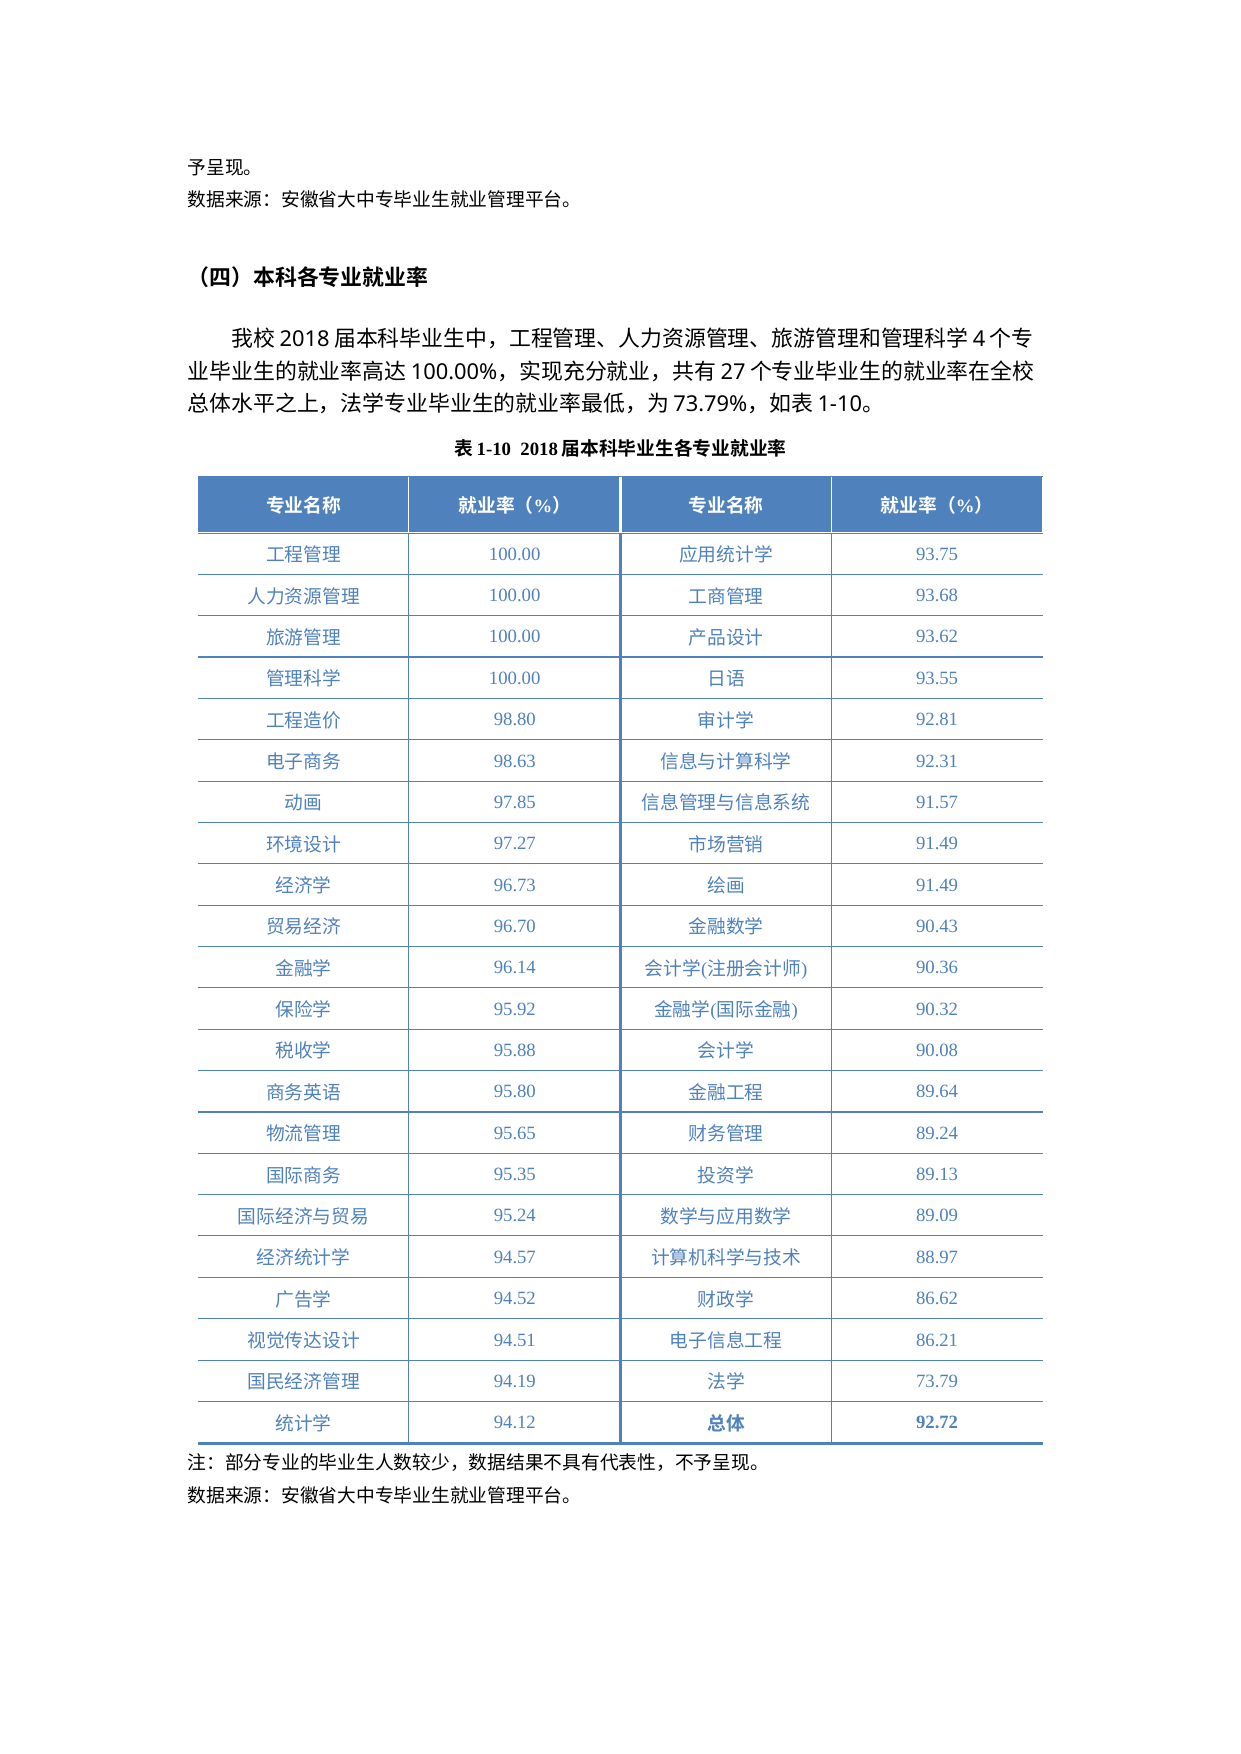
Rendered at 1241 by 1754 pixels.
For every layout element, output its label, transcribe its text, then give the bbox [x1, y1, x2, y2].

table_cell 产品设计 [622, 616, 831, 656]
table_cell 应用统计学 [622, 534, 831, 574]
table_cell 工程管理 [198, 534, 408, 574]
table_cell 92.31 [832, 740, 1042, 781]
table_cell 管理科学 [198, 658, 408, 698]
table_cell 贸易经济 [198, 906, 408, 946]
table_cell 国际经济与贸易 [198, 1195, 408, 1235]
text 数据来源：安徽省大中专毕业生就业管理平台。 [187, 1478, 1053, 1510]
table_cell 97.85 [409, 782, 619, 822]
table_cell 金融学 [198, 947, 408, 987]
table_cell 财务管理 [622, 1113, 831, 1153]
table_cell 电子商务 [198, 740, 408, 781]
table_cell 市场营销 [622, 823, 831, 863]
table_cell 100.00 [409, 616, 619, 656]
table_cell 计算机科学与技术 [622, 1236, 831, 1277]
table_cell 94.52 [409, 1278, 619, 1318]
table_cell 91.49 [832, 823, 1042, 863]
table_cell 90.43 [832, 906, 1042, 946]
table_cell 经济统计学 [198, 1236, 408, 1277]
text 表1-10 2018届本科毕业生各专业就业率 [187, 431, 1053, 463]
table_cell 89.64 [832, 1071, 1042, 1111]
table_cell 95.24 [409, 1195, 619, 1235]
table_cell 89.24 [832, 1113, 1042, 1153]
table_cell 工程造价 [198, 699, 408, 739]
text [187, 150, 1053, 182]
table_cell 旅游管理 [198, 616, 408, 656]
table_cell 96.73 [409, 864, 619, 904]
table_cell 73.79 [832, 1361, 1042, 1401]
table_cell 92.81 [832, 699, 1042, 739]
table_cell 97.27 [409, 823, 619, 863]
table_cell 96.14 [409, 947, 619, 987]
table_cell 98.80 [409, 699, 619, 739]
table_cell 经济学 [198, 864, 408, 904]
table_cell 投资学 [622, 1154, 831, 1194]
table_cell 法学 [622, 1361, 831, 1401]
table_cell 工商管理 [622, 575, 831, 615]
table_cell 会计学 [622, 1030, 831, 1070]
text 数据来源：安徽省大中专毕业生就业管理平台。 [187, 182, 1053, 215]
table_cell 总体 [622, 1402, 831, 1442]
table_cell 93.68 [832, 575, 1042, 615]
table_cell 90.32 [832, 988, 1042, 1029]
table_cell 动画 [198, 782, 408, 822]
table_cell 90.36 [832, 947, 1042, 987]
text 我校2018届本科毕业生中，工程管理、人力资源管理、旅游管理和管理科学4个专业毕业生的就业率高达100.00%，实现充分就业，共有27个专业毕业生的就业率在全校总体水平之上，法学专业毕业生的就业率最低，为73.79%，如表1-10。 [187, 321, 1053, 418]
table_cell 98.63 [409, 740, 619, 781]
table_header 专业名称 [198, 477, 408, 532]
table_cell 95.88 [409, 1030, 619, 1070]
table_header 就业率（%） [832, 477, 1042, 532]
table_cell 国际商务 [198, 1154, 408, 1194]
table_cell 保险学 [198, 988, 408, 1029]
table_cell 94.51 [409, 1319, 619, 1359]
table_cell 国民经济管理 [198, 1361, 408, 1401]
table_cell 93.62 [832, 616, 1042, 656]
table_cell 金融学(国际金融) [622, 988, 831, 1029]
table_cell 96.70 [409, 906, 619, 946]
table_cell 商务英语 [198, 1071, 408, 1111]
table_cell 广告学 [198, 1278, 408, 1318]
table_cell 95.35 [409, 1154, 619, 1194]
table_header 就业率（%） [409, 477, 619, 532]
table_cell 88.97 [832, 1236, 1042, 1277]
table_cell 视觉传达设计 [198, 1319, 408, 1359]
text 注：部分专业的毕业生人数较少，数据结果不具有代表性，不予呈现。 [187, 1445, 1053, 1478]
table_cell 94.19 [409, 1361, 619, 1401]
table_header 专业名称 [622, 477, 831, 532]
table_cell 金融工程 [622, 1071, 831, 1111]
table_cell 物流管理 [198, 1113, 408, 1153]
table_cell 信息与计算科学 [622, 740, 831, 781]
table_cell 信息管理与信息系统 [622, 782, 831, 822]
subtitle （四）本科各专业就业率 [187, 260, 1053, 292]
table_cell 日语 [622, 658, 831, 698]
table_cell 绘画 [622, 864, 831, 904]
table_cell 89.13 [832, 1154, 1042, 1194]
table_cell 会计学(注册会计师) [622, 947, 831, 987]
table_cell 统计学 [198, 1402, 408, 1442]
table_cell 电子信息工程 [622, 1319, 831, 1359]
table_cell 100.00 [409, 575, 619, 615]
table_cell 92.72 [832, 1402, 1042, 1442]
table_cell 91.57 [832, 782, 1042, 822]
table_cell 金融数学 [622, 906, 831, 946]
table_cell 95.65 [409, 1113, 619, 1153]
table_cell 税收学 [198, 1030, 408, 1070]
table_cell 人力资源管理 [198, 575, 408, 615]
table_cell 100.00 [409, 658, 619, 698]
table_cell 89.09 [832, 1195, 1042, 1235]
table_cell 100.00 [409, 534, 619, 574]
table_cell 环境设计 [198, 823, 408, 863]
table_cell 93.75 [832, 534, 1042, 574]
table_cell 数学与应用数学 [622, 1195, 831, 1235]
table_cell 财政学 [622, 1278, 831, 1318]
table_cell 86.21 [832, 1319, 1042, 1359]
table_cell 审计学 [622, 699, 831, 739]
table_cell 94.57 [409, 1236, 619, 1277]
table_cell 86.62 [832, 1278, 1042, 1318]
table_cell 95.80 [409, 1071, 619, 1111]
table_cell 90.08 [832, 1030, 1042, 1070]
table_cell 91.49 [832, 864, 1042, 904]
table_cell 95.92 [409, 988, 619, 1029]
table_cell 93.55 [832, 658, 1042, 698]
table_cell 94.12 [409, 1402, 619, 1442]
